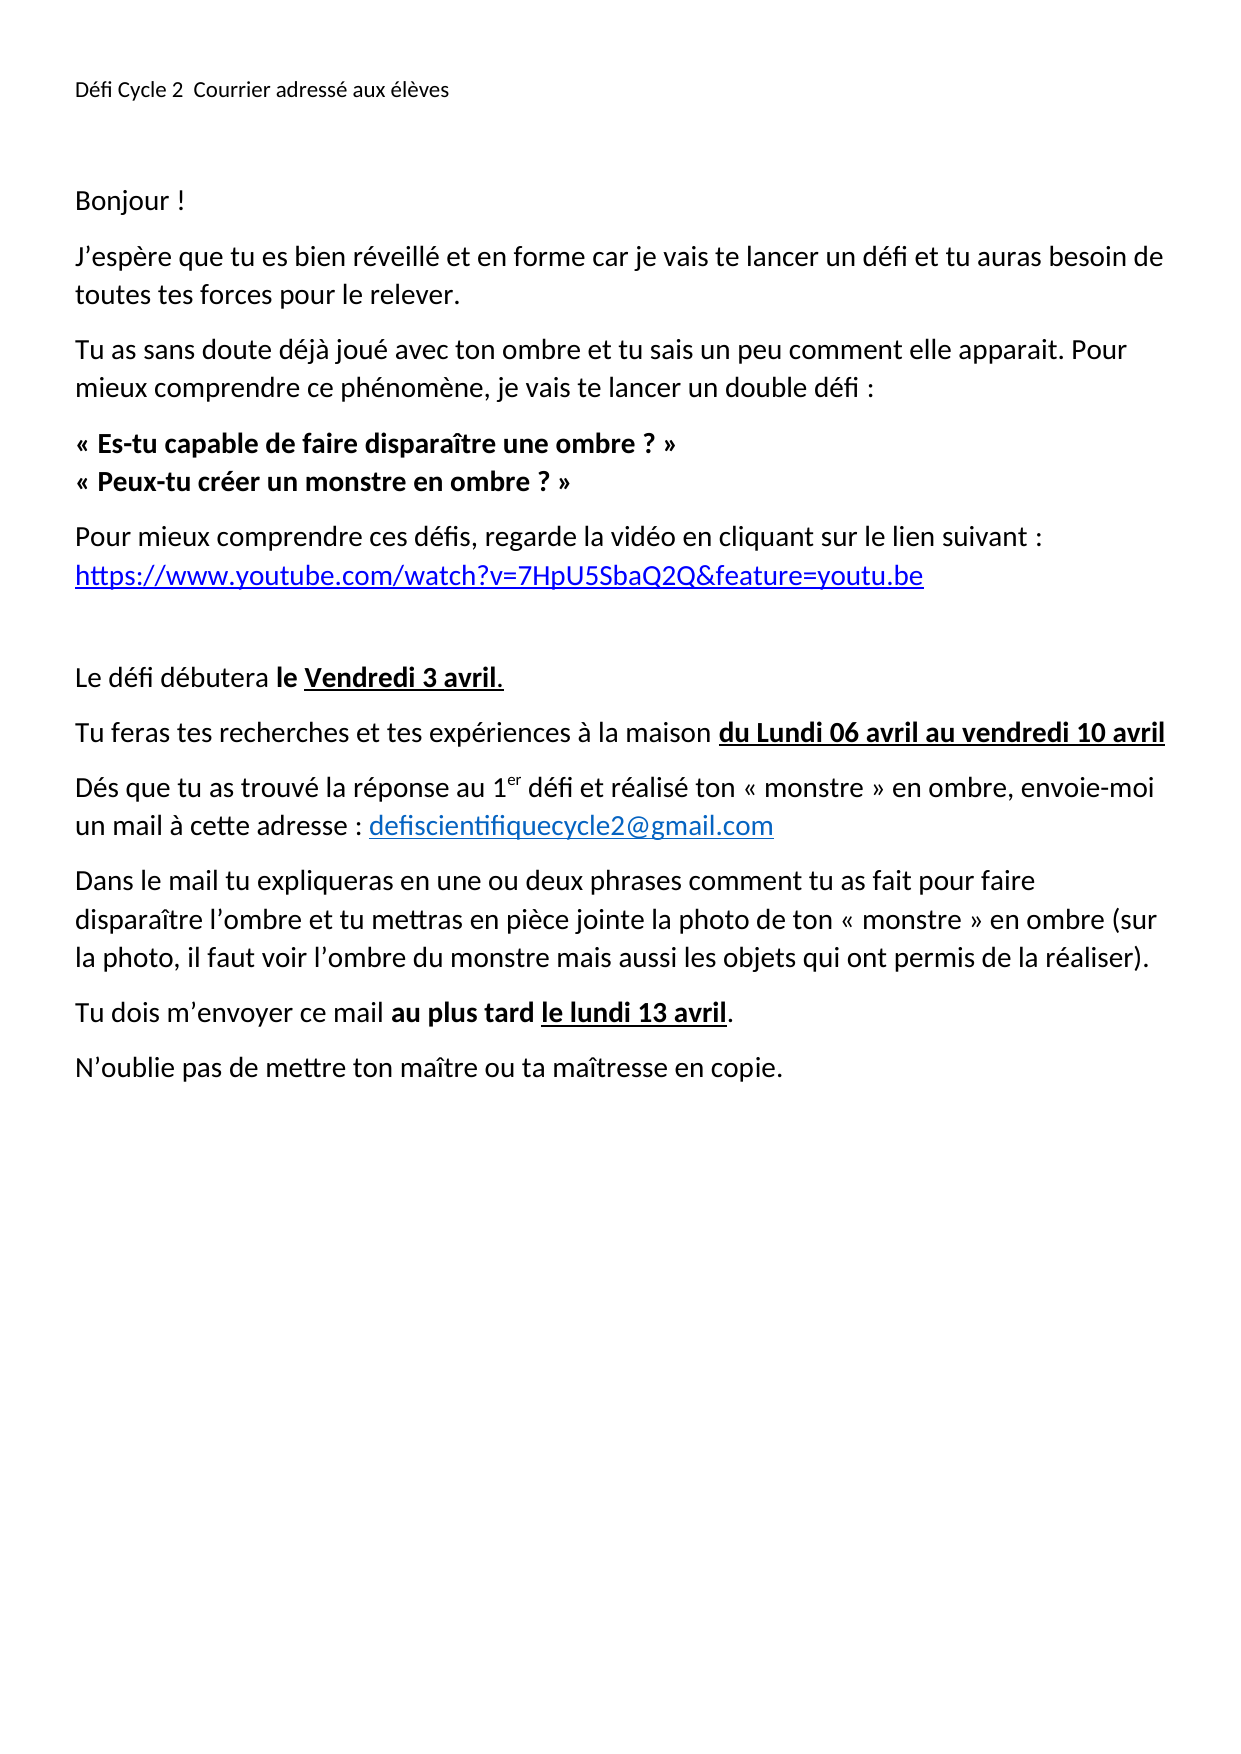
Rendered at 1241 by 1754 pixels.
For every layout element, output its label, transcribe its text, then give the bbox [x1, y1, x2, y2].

text Défi Cycle 2 Courrier adressé aux élèves [75, 75, 1165, 103]
text Tu dois m’envoyer ce mail au plus tard le lundi 13 avril. [75, 994, 1165, 1030]
text Tu feras tes recherches et tes expériences à la maison du Lundi 06 avril au vendredi 10 avril [75, 714, 1165, 749]
text Tu as sans doute déjà joué avec ton ombre et tu sais un peu comment elle apparait. Pour mieux comprendre ce phénomène, je vais te lancer un double défi : [75, 331, 1165, 405]
text Le défi débutera le Vendredi 3 avril. [75, 659, 1165, 694]
text J’espère que tu es bien réveillé et en forme car je vais te lancer un défi et tu auras besoin de toutes tes forces pour le relever. [75, 238, 1165, 312]
text Dés que tu as trouvé la réponse au 1er défi et réalisé ton « monstre » en ombre, envoie-moi un mail à cette adresse : defiscientifiquecycle2@gmail.com [75, 769, 1165, 843]
text Pour mieux comprendre ces défis, regarde la vidéo en cliquant sur le lien suivant : https://www.youtube.com/watch?v=7HpU5SbaQ2Q&feature=youtu.be [75, 518, 1165, 592]
text N’oublie pas de mettre ton maître ou ta maîtresse en copie. [75, 1049, 1165, 1085]
text « Es-tu capable de faire disparaître une ombre ? » « Peux-tu créer un monstre en ombre ? » [75, 425, 1165, 499]
text Dans le mail tu expliqueras en une ou deux phrases comment tu as fait pour faire disparaître l’ombre et tu mettras en pièce jointe la photo de ton « monstre » en ombre (sur la photo, il faut voir l’ombre du monstre mais aussi les objets qui ont permis de la réaliser). [75, 862, 1165, 975]
text Bonjour ! [75, 182, 1165, 218]
